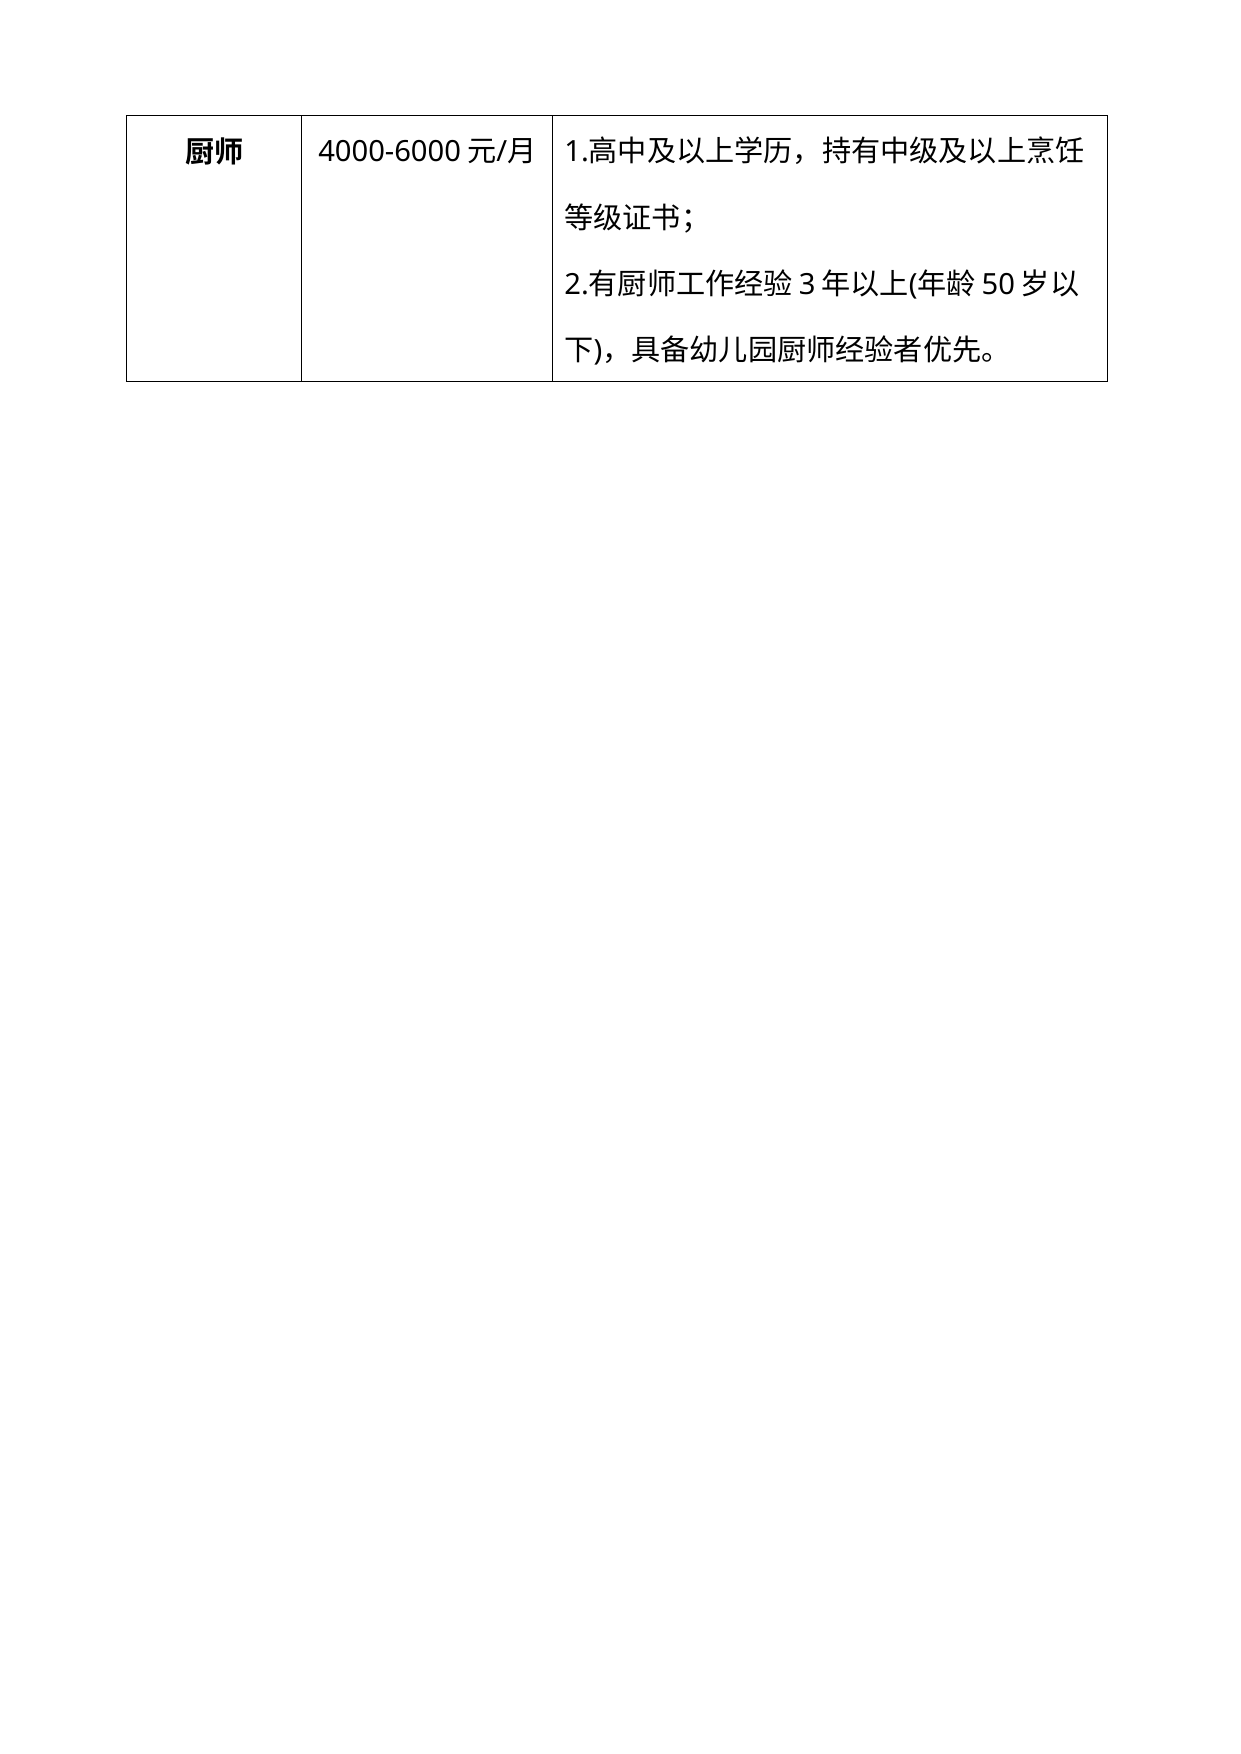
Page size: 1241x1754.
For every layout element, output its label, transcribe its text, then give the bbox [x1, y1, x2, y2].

table_cell 1.高中及以上学历，持有中级及以上烹饪等级证书； 2.有厨师工作经验3年以上(年龄50岁以下)，具备幼儿园厨师经验者优先。 [553, 116, 1107, 381]
table_cell 厨师 [127, 116, 301, 381]
table_cell 4000-6000元/月 [302, 116, 552, 381]
